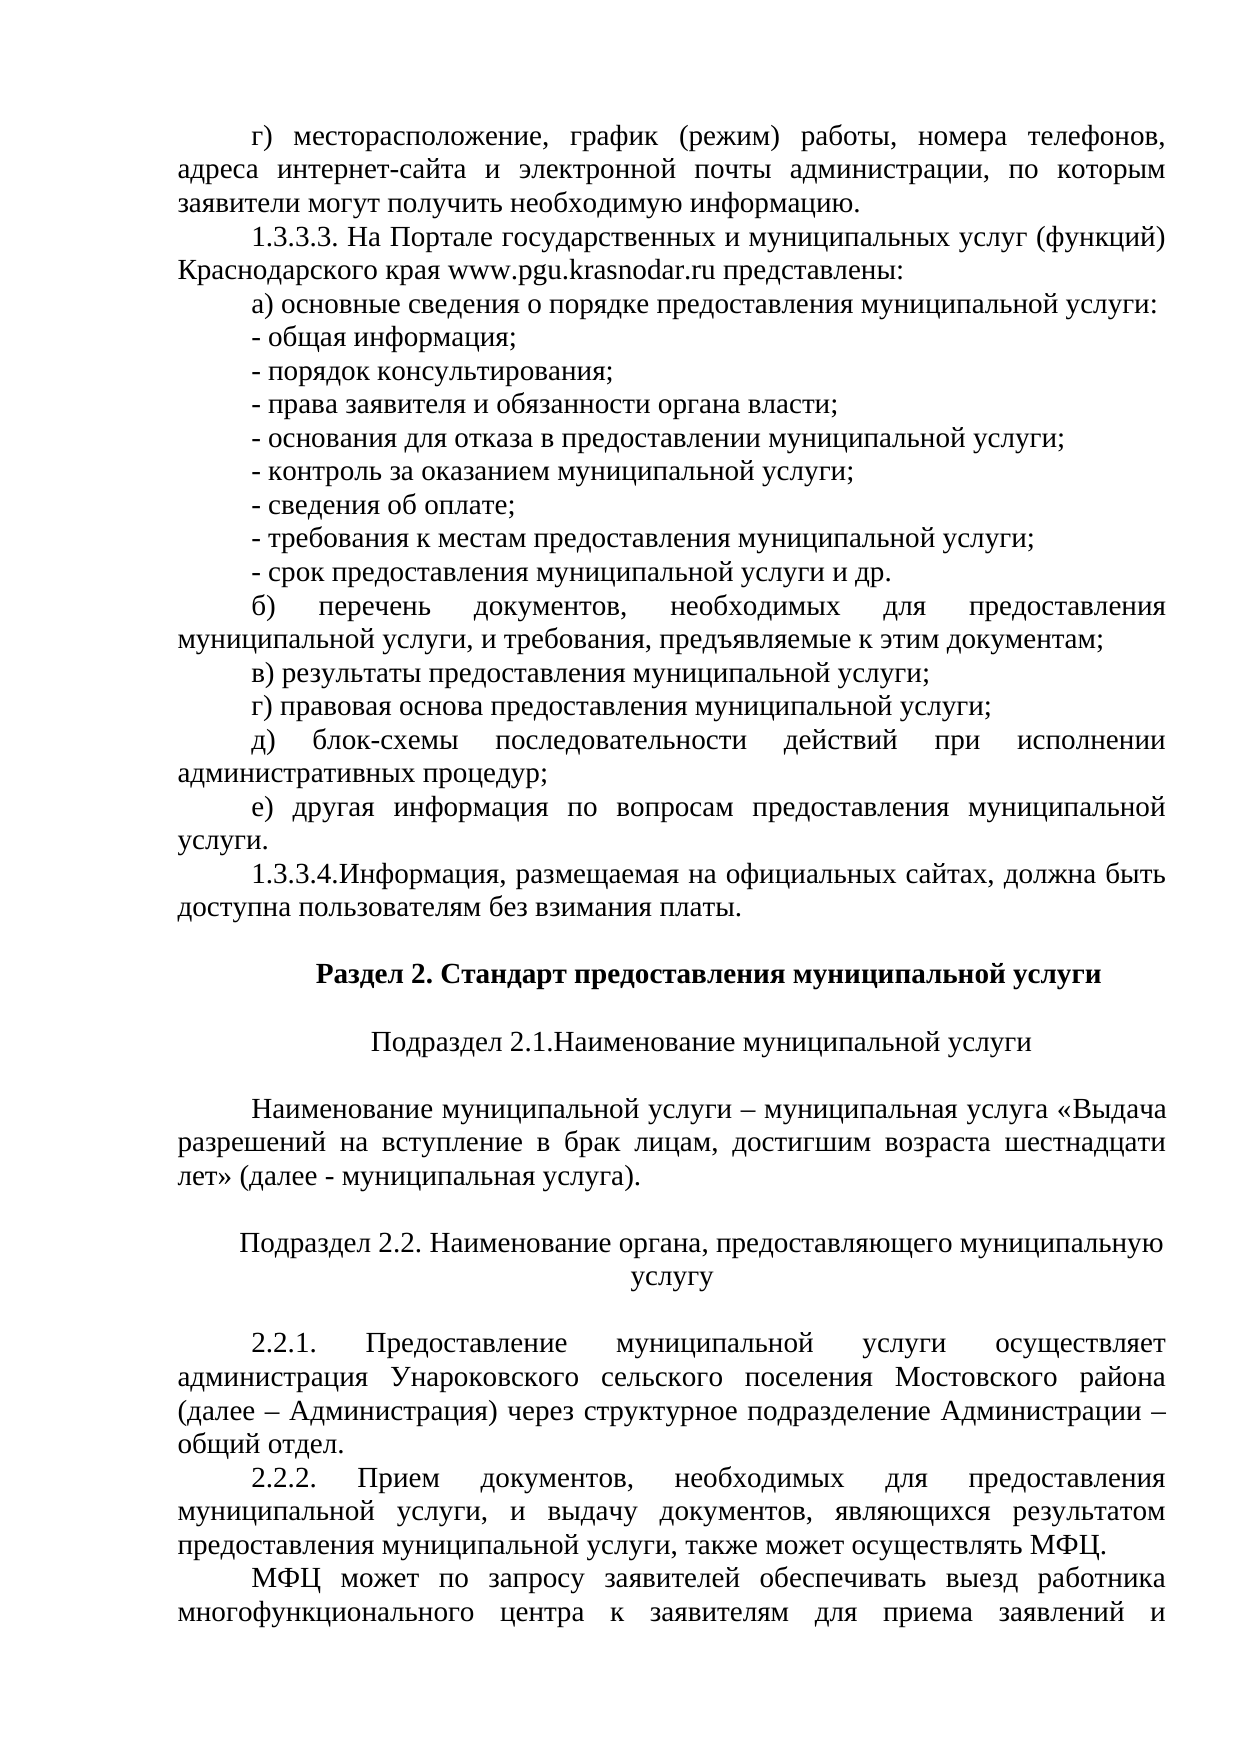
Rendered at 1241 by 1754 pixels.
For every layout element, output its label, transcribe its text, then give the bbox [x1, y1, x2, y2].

text - основания для отказа в предоставлении муниципальной услуги; [177, 420, 1167, 453]
text г) правовая основа предоставления муниципальной услуги; [177, 688, 1167, 722]
text г) месторасположение, график (режим) работы, номера телефонов, адреса интернет-сайта и электронной почты администрации, по которым заявители могут получить необходимую информацию. [177, 118, 1167, 219]
text - контроль за оказанием муниципальной услуги; [177, 453, 1167, 487]
text - сведения об оплате; [177, 487, 1167, 521]
text 2.2.2. Прием документов, необходимых для предоставления муниципальной услуги, и выдачу документов, являющихся результатом предоставления муниципальной услуги, также может осуществлять МФЦ. [177, 1460, 1167, 1560]
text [177, 1560, 1167, 1627]
text - порядок консультирования; [177, 353, 1167, 386]
text 1.3.3.4.Информация, размещаемая на официальных сайтах, должна быть доступна пользователям без взимания платы. [177, 856, 1167, 923]
text д) блок-схемы последовательности действий при исполнении административных процедур; [177, 722, 1167, 789]
text - требования к местам предоставления муниципальной услуги; [177, 521, 1167, 554]
text - срок предоставления муниципальной услуги и др. [177, 554, 1167, 588]
text в) результаты предоставления муниципальной услуги; [177, 655, 1167, 688]
text 1.3.3.3. На Портале государственных и муниципальных услуг (функций) Краснодарского края www.pgu.krasnodar.ru представлены: [177, 219, 1167, 286]
text Подраздел 2.2. Наименование органа, предоставляющего муниципальную услугу [177, 1225, 1167, 1292]
text б) перечень документов, необходимых для предоставления муниципальной услуги, и требования, предъявляемые к этим документам; [177, 588, 1167, 655]
text Раздел 2. Стандарт предоставления муниципальной услуги [177, 957, 1167, 990]
text - общая информация; [177, 319, 1167, 353]
text Подраздел 2.1.Наименование муниципальной услуги [177, 1024, 1167, 1057]
text а) основные сведения о порядке предоставления муниципальной услуги: [177, 286, 1167, 319]
text 2.2.1. Предоставление муниципальной услуги осуществляет администрация Унароковского сельского поселения Мостовского района (далее – Администрация) через структурное подразделение Администрации – общий отдел. [177, 1326, 1167, 1460]
text - права заявителя и обязанности органа власти; [177, 386, 1167, 420]
text е) другая информация по вопросам предоставления муниципальной услуги. [177, 789, 1167, 856]
text Наименование муниципальной услуги – муниципальная услуга «Выдача разрешений на вступление в брак лицам, достигшим возраста шестнадцати лет» (далее - муниципальная услуга). [177, 1091, 1167, 1191]
